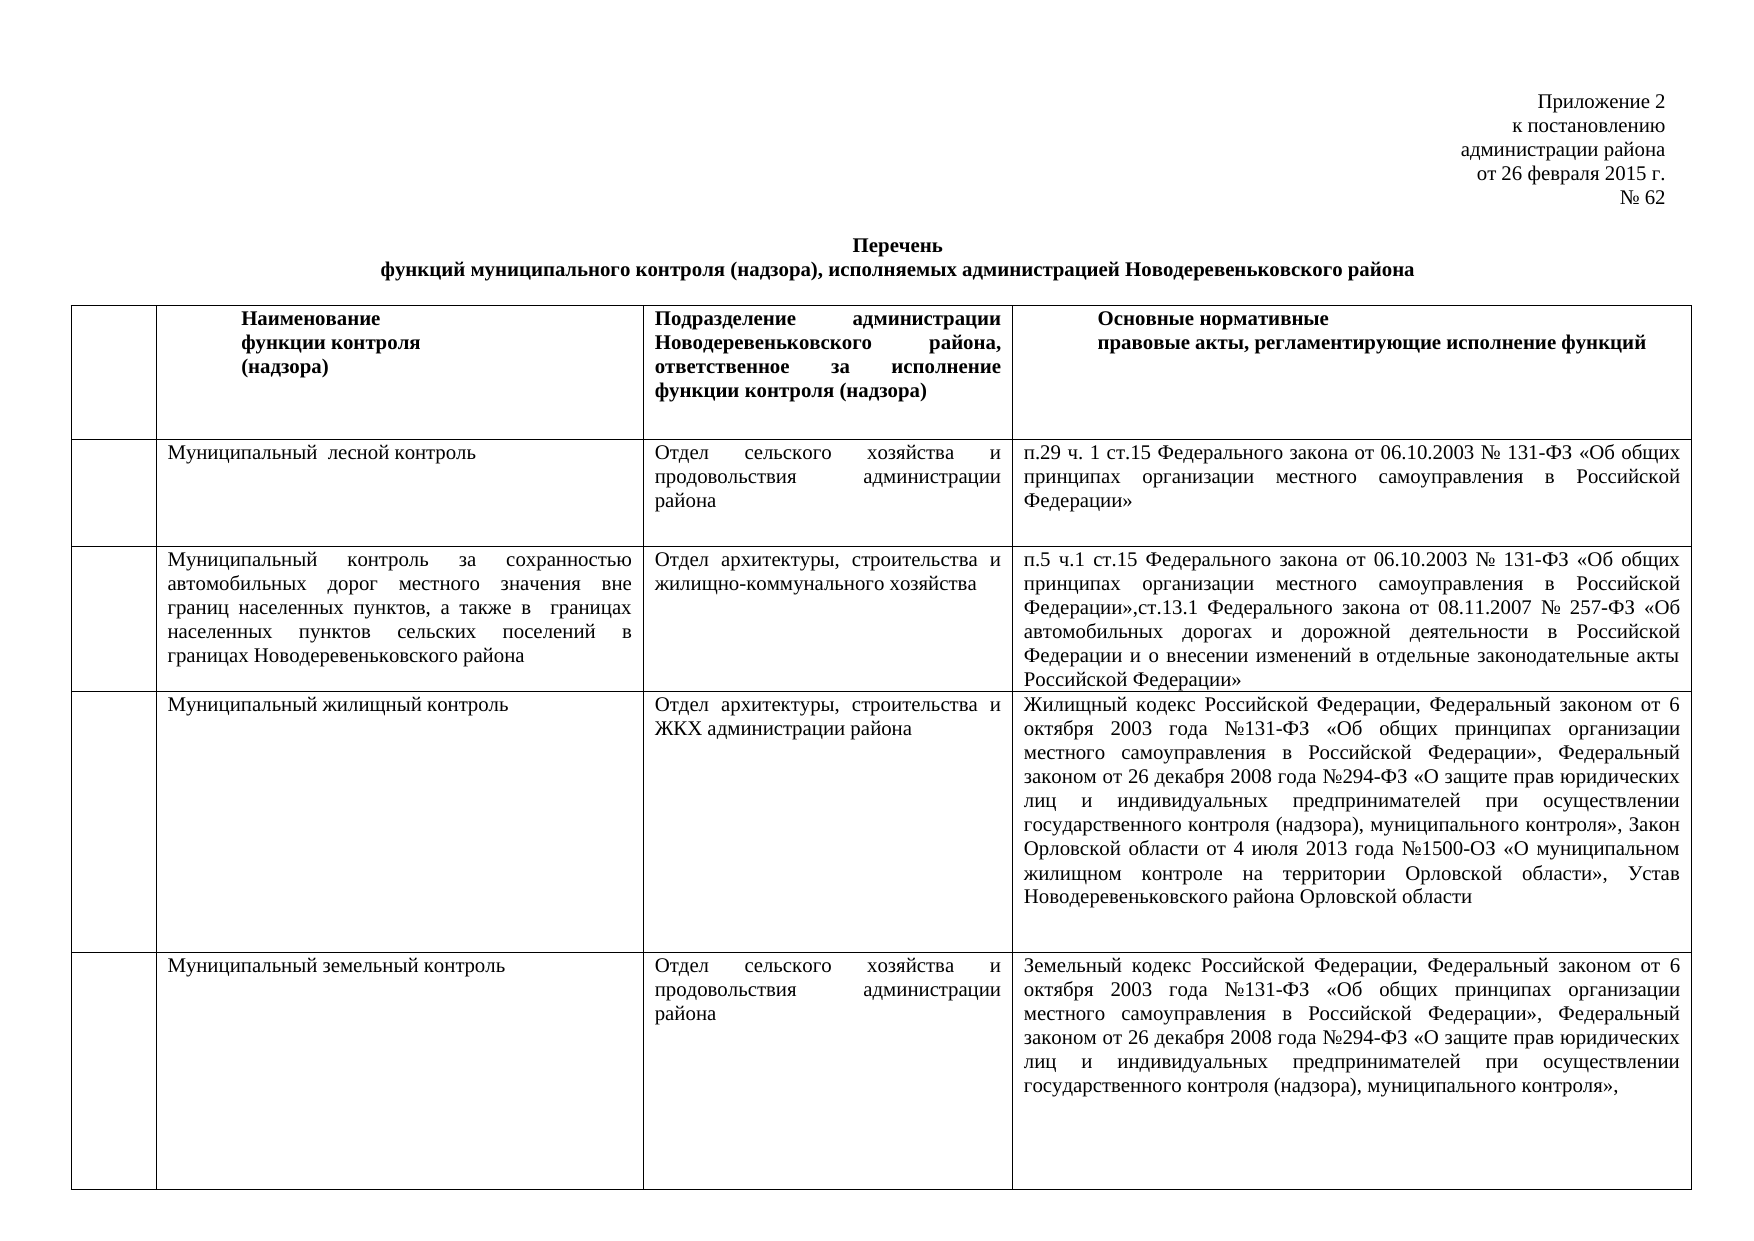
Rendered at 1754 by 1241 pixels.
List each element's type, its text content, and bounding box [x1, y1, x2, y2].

table_cell Земельный кодекс Российской Федерации, Федеральный законом от 6 октября 2003 года №131-ФЗ «Об общих принципах организации местного самоуправления в Российской Федерации», Федеральный законом от 26 декабря 2008 года №294-ФЗ «О защите прав юридических лиц и индивидуальных предпринимателей при осуществлении государственного контроля (надзора), муниципального контроля», [1013, 953, 1691, 1189]
text функций муниципального контроля (надзора), исполняемых администрацией Новодеревеньковского района [56, 257, 1665, 281]
table_cell Отдел сельского хозяйства и продовольствия администрации района [644, 953, 1012, 1189]
table_header [72, 306, 156, 438]
table_header Наименование функции контроля (надзора) [157, 306, 643, 438]
table_cell Муниципальный контроль за сохранностью автомобильных дорог местного значения вне границ населенных пунктов, а также в границах населенных пунктов сельских поселений в границах Новодеревеньковского района [157, 547, 643, 691]
table_cell [72, 953, 156, 1189]
table_cell Отдел архитектуры, строительства и ЖКХ администрации района [644, 692, 1012, 952]
table_header Подразделение администрации Новодеревеньковского района, ответственное за исполнение функции контроля (надзора) [644, 306, 1012, 438]
table_cell Жилищный кодекс Российской Федерации, Федеральный законом от 6 октября 2003 года №131-ФЗ «Об общих принципах организации местного самоуправления в Российской Федерации», Федеральный законом от 26 декабря 2008 года №294-ФЗ «О защите прав юридических лиц и индивидуальных предпринимателей при осуществлении государственного контроля (надзора), муниципального контроля», Закон Орловской области от 4 июля 2013 года №1500-ОЗ «О муниципальном жилищном контроле на территории Орловской области», Устав Новодеревеньковского района Орловской области [1013, 692, 1691, 952]
table_cell Муниципальный жилищный контроль [157, 692, 643, 952]
table_header Основные нормативные правовые акты, регламентирующие исполнение функций [1013, 306, 1691, 438]
table_cell [72, 547, 156, 691]
table_cell Отдел сельского хозяйства и продовольствия администрации района [644, 440, 1012, 546]
table_cell [72, 692, 156, 952]
text администрации района [56, 137, 1665, 161]
text Перечень [56, 233, 1665, 257]
table_cell Муниципальный земельный контроль [157, 953, 643, 1189]
table_cell п.5 ч.1 ст.15 Федерального закона от 06.10.2003 № 131-ФЗ «Об общих принципах организации местного самоуправления в Российской Федерации»,ст.13.1 Федерального закона от 08.11.2007 № 257-ФЗ «Об автомобильных дорогах и дорожной деятельности в Российской Федерации и о внесении изменений в отдельные законодательные акты Российской Федерации» [1013, 547, 1691, 691]
text от 26 февраля 2015 г. № 62 [56, 161, 1665, 209]
table_cell [72, 440, 156, 546]
text Приложение 2 [56, 89, 1665, 113]
text к постановлению [56, 113, 1665, 137]
table_cell Муниципальный лесной контроль [157, 440, 643, 546]
table_cell Отдел архитектуры, строительства и жилищно-коммунального хозяйства [644, 547, 1012, 691]
table_cell п.29 ч. 1 ст.15 Федерального закона от 06.10.2003 № 131-ФЗ «Об общих принципах организации местного самоуправления в Российской Федерации» [1013, 440, 1691, 546]
